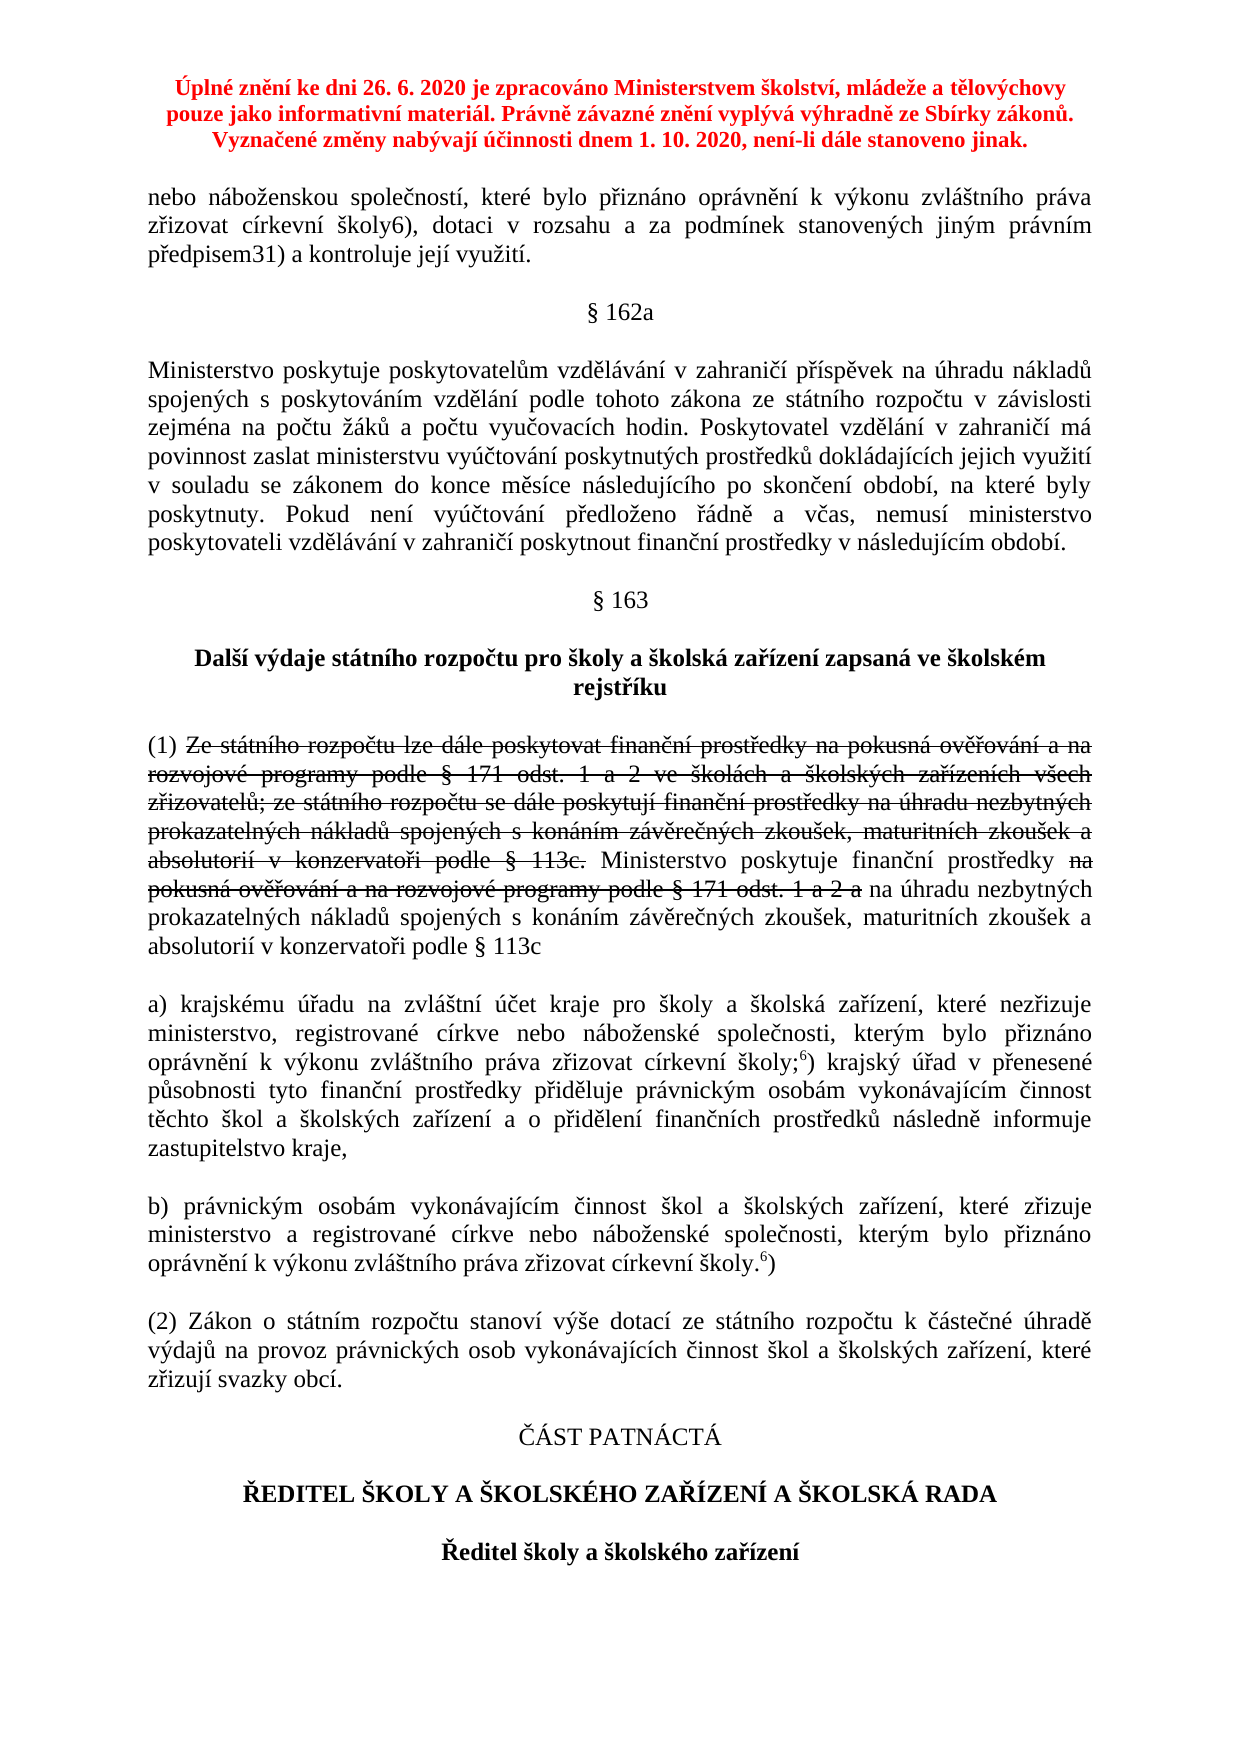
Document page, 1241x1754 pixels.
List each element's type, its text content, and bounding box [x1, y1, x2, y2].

text Další výdaje státního rozpočtu pro školy a školská zařízení zapsaná ve školském rejstříku [148, 643, 1093, 701]
text § 162a [148, 297, 1093, 326]
text § 163 [148, 585, 1093, 614]
text Ministerstvo poskytuje poskytovatelům vzdělávání v zahraničí příspěvek na úhradu nákladů spojených s poskytováním vzdělání podle tohoto zákona ze státního rozpočtu v závislosti zejména na počtu žáků a počtu vyučovacích hodin. Poskytovatel vzdělání v zahraničí má povinnost zaslat ministerstvu vyúčtování poskytnutých prostředků dokládajících jejich využití v souladu se zákonem do konce měsíce následujícího po skončení období, na které byly poskytnuty. Pokud není vyúčtování předloženo řádně a včas, nemusí ministerstvo poskytovateli vzdělávání v zahraničí poskytnout finanční prostředky v následujícím období. [148, 355, 1093, 556]
text ŘEDITEL ŠKOLY A ŠKOLSKÉHO ZAŘÍZENÍ A ŠKOLSKÁ RADA [148, 1479, 1093, 1508]
text Ředitel školy a školského zařízení [148, 1537, 1093, 1566]
text (1) Ze státního rozpočtu lze dále poskytovat finanční prostředky na pokusná ověřování a na rozvojové programy podle § 171 odst. 1 a 2 ve školách a školských zařízeních všech zřizovatelů; ze státního rozpočtu se dále poskytují finanční prostředky na úhradu nezbytných prokazatelných nákladů spojených s konáním závěrečných zkoušek, maturitních zkoušek a absolutorií v konzervatoři podle § 113c. Ministerstvo poskytuje finanční prostředky na pokusná ověřování a na rozvojové programy podle § 171 odst. 1 a 2 a na úhradu nezbytných prokazatelných nákladů spojených s konáním závěrečných zkoušek, maturitních zkoušek a absolutorií v konzervatoři podle § 113c [148, 730, 1093, 960]
text b) právnickým osobám vykonávajícím činnost škol a školských zařízení, které zřizuje ministerstvo a registrované církve nebo náboženské společnosti, kterým bylo přiznáno oprávnění k výkonu zvláštního práva zřizovat církevní školy.6) [148, 1191, 1093, 1277]
text ČÁST PATNÁCTÁ [148, 1422, 1093, 1450]
text a) krajskému úřadu na zvláštní účet kraje pro školy a školská zařízení, které nezřizuje ministerstvo, registrované církve nebo náboženské společnosti, kterým bylo přiznáno oprávnění k výkonu zvláštního práva zřizovat církevní školy;6) krajský úřad v přenesené působnosti tyto finanční prostředky přiděluje právnickým osobám vykonávajícím činnost těchto škol a školských zařízení a o přidělení finančních prostředků následně informuje zastupitelstvo kraje, [148, 989, 1093, 1162]
text (2) Zákon o státním rozpočtu stanoví výše dotací ze státního rozpočtu k částečné úhradě výdajů na provoz právnických osob vykonávajících činnost škol a školských zařízení, které zřizují svazky obcí. [148, 1306, 1093, 1392]
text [148, 182, 1093, 268]
